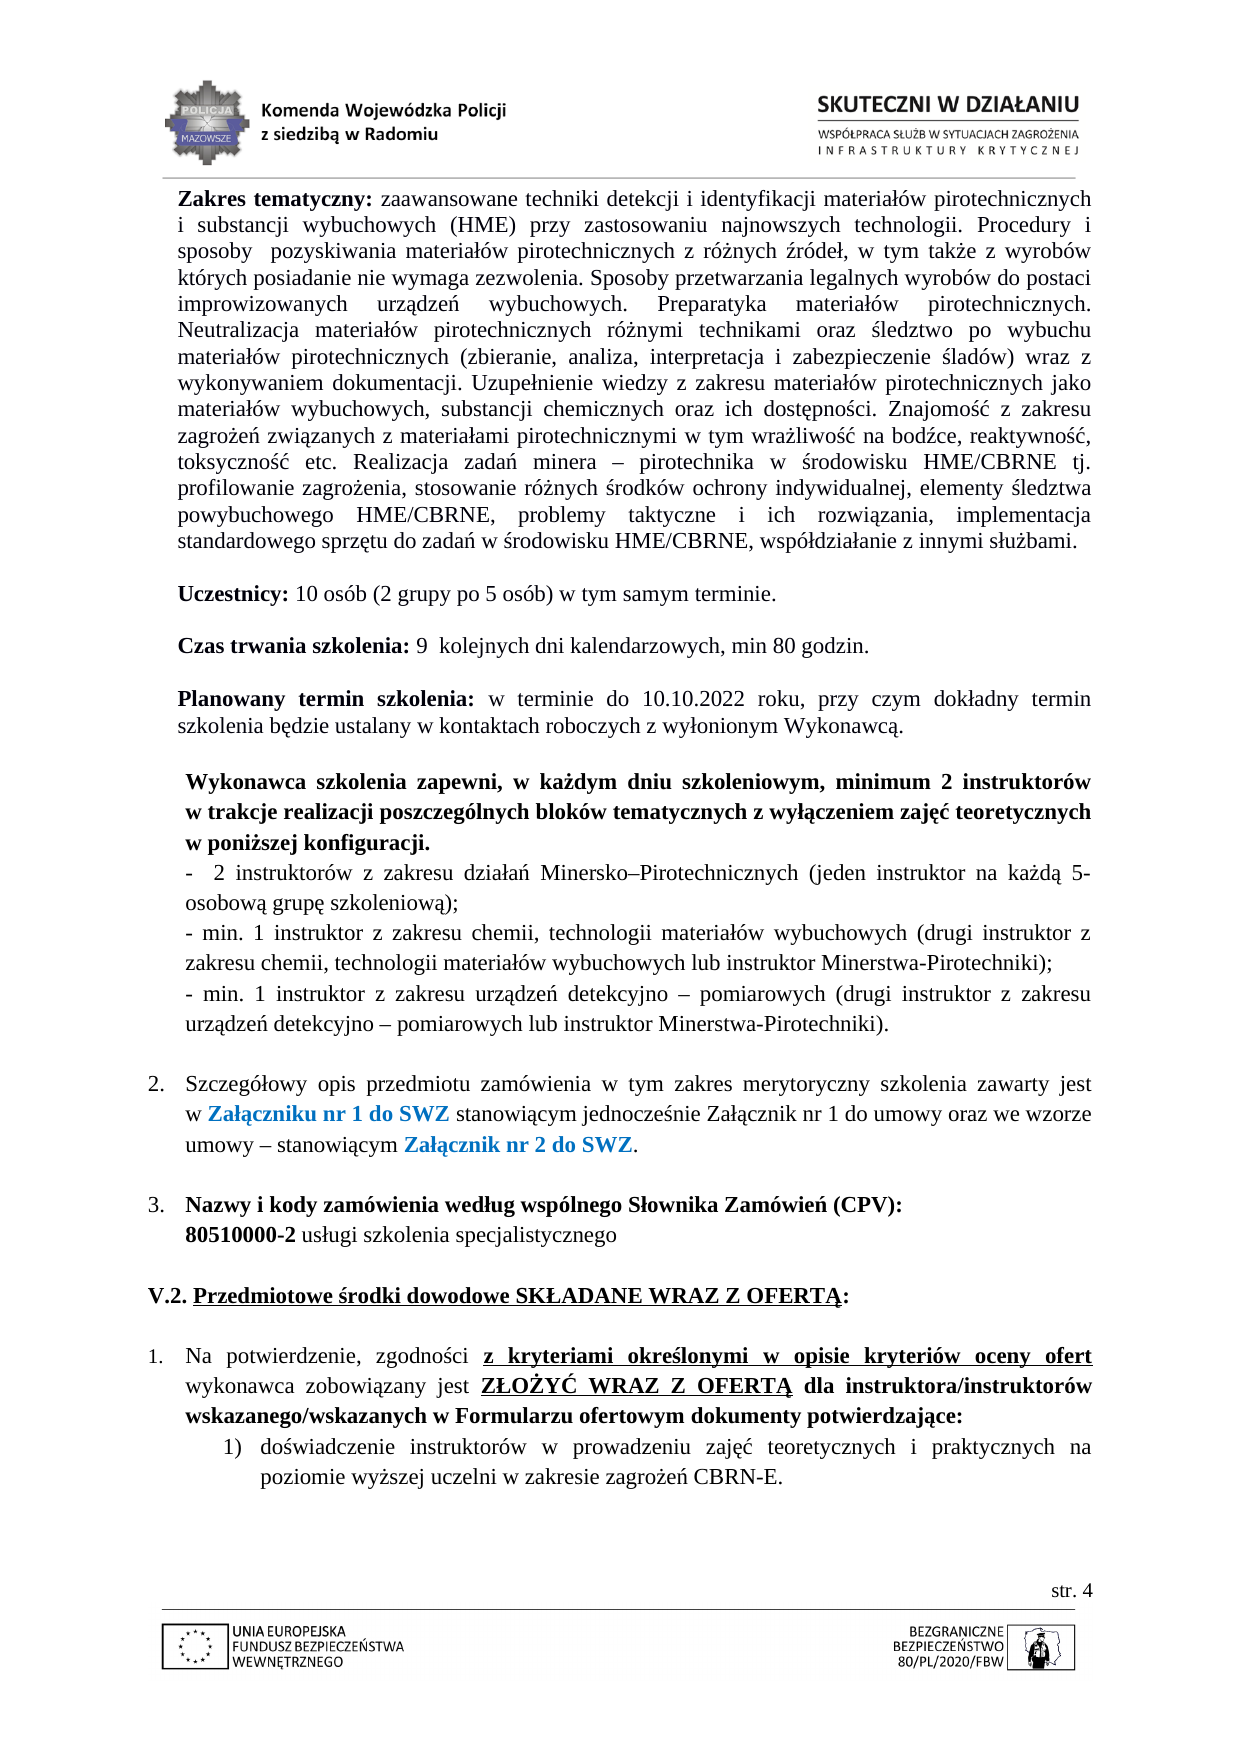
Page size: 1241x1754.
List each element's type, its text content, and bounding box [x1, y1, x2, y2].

text Zakres tematyczny: zaawansowane techniki detekcji i identyfikacji materiałów pirotechnicznych i substancji wybuchowych (HME) przy zastosowaniu najnowszych technologii. Procedury i sposoby pozyskiwania materiałów pirotechnicznych z różnych źródeł, w tym także z wyrobów których posiadanie nie wymaga zezwolenia. Sposoby przetwarzania legalnych wyrobów do postaci improwizowanych urządzeń wybuchowych. Preparatyka materiałów pirotechnicznych. Neutralizacja materiałów pirotechnicznych różnymi technikami oraz śledztwo po wybuchu materiałów pirotechnicznych (zbieranie, analiza, interpretacja i zabezpieczenie śladów) wraz z wykonywaniem dokumentacji. Uzupełnienie wiedzy z zakresu materiałów pirotechnicznych jako materiałów wybuchowych, substancji chemicznych oraz ich dostępności. Znajomość z zakresu zagrożeń związanych z materiałami pirotechnicznymi w tym wrażliwość na bodźce, reaktywność, toksyczność etc. Realizacja zadań minera – pirotechnika w środowisku HME/CBRNE tj. profilowanie zagrożenia, stosowanie różnych środków ochrony indywidualnej, elementy śledztwa powybuchowego HME/CBRNE, problemy taktyczne i ich rozwiązania, implementacja standardowego sprzętu do zadań w środowisku HME/CBRNE, współdziałanie z innymi służbami. [177, 184, 1093, 553]
picture [147, 1602, 1093, 1681]
text Czas trwania szkolenia: 9 kolejnych dni kalendarzowych, min 80 godzin. [177, 633, 1093, 659]
list Szczegółowy opis przedmiotu zamówienia w tym zakres merytoryczny szkolenia zawarty jest w Załączniku nr 1 do SWZ stanowiącym jednocześnie Załącznik nr 1 do umowy oraz we wzorze umowy – stanowiącym Załącznik nr 2 do SWZ. [148, 1070, 1093, 1157]
picture [147, 73, 1092, 185]
list - min. 1 instruktor z zakresu urządzeń detekcyjno – pomiarowych (drugi instruktor z zakresu urządzeń detekcyjno – pomiarowych lub instruktor Minerstwa-Pirotechniki). [185, 980, 1093, 1036]
text Uczestnicy: 10 osób (2 grupy po 5 osób) w tym samym terminie. [177, 580, 1093, 606]
text V.2. Przedmiotowe środki dowodowe SKŁADANE WRAZ Z OFERTĄ: [148, 1282, 1093, 1308]
list Nazwy i kody zamówienia według wspólnego Słownika Zamówień (CPV): [148, 1191, 1093, 1217]
list Wykonawca szkolenia zapewni, w każdym dniu szkoleniowym, minimum 2 instruktorów w trakcje realizacji poszczególnych bloków tematycznych z wyłączeniem zajęć teoretycznych w poniższej konfiguracji. [185, 768, 1093, 855]
list - min. 1 instruktor z zakresu chemii, technologii materiałów wybuchowych (drugi instruktor z zakresu chemii, technologii materiałów wybuchowych lub instruktor Minerstwa-Pirotechniki); [185, 919, 1093, 976]
text Planowany termin szkolenia: w terminie do 10.10.2022 roku, przy czym dokładny termin szkolenia będzie ustalany w kontaktach roboczych z wyłonionym Wykonawcą. [177, 685, 1093, 738]
list Na potwierdzenie, zgodności z kryteriami określonymi w opisie kryteriów oceny ofert wykonawca zobowiązany jest ZŁOŻYĆ WRAZ Z OFERTĄ dla instruktora/instruktorów wskazanego/wskazanych w Formularzu ofertowym dokumenty potwierdzające: [148, 1342, 1093, 1429]
list doświadczenie instruktorów w prowadzeniu zajęć teoretycznych i praktycznych na poziomie wyższej uczelni w zakresie zagrożeń CBRN-E. [223, 1433, 1093, 1489]
list - 2 instruktorów z zakresu działań Minersko–Pirotechnicznych (jeden instruktor na każdą 5-osobową grupę szkoleniową); [185, 859, 1093, 915]
text 80510000-2 usługi szkolenia specjalistycznego [148, 1221, 1093, 1248]
